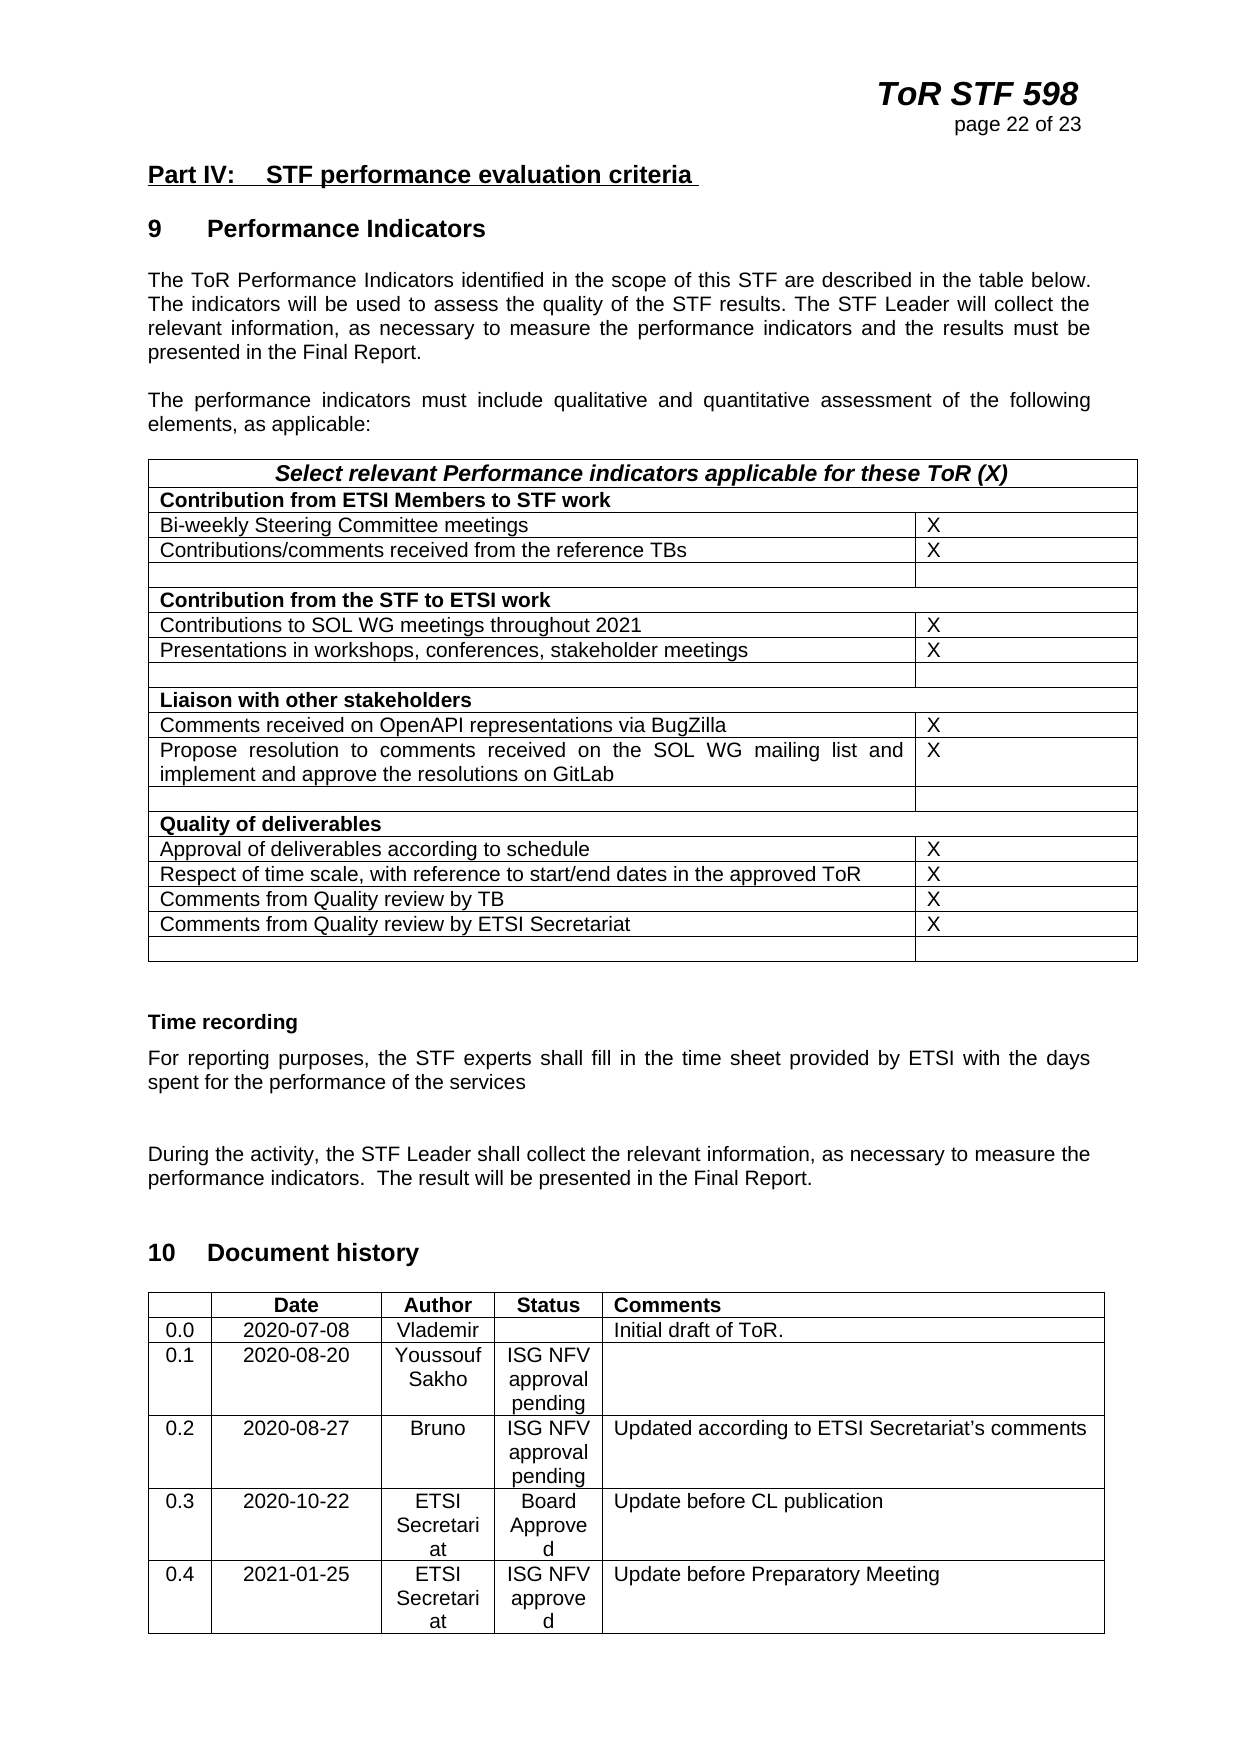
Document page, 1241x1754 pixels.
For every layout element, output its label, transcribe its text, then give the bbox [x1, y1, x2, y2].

table_cell Quality of deliverables [149, 812, 1137, 836]
table_cell X [916, 837, 1137, 861]
table_header [149, 1293, 211, 1317]
table_cell Updated according to ETSI Secretariat’s comments [603, 1416, 1104, 1487]
table_cell Liaison with other stakeholders [149, 688, 1137, 712]
table_cell Bruno [382, 1416, 494, 1487]
table_cell Comments from Quality review by ETSI Secretariat [149, 912, 915, 936]
table_cell [149, 563, 915, 587]
text Time recording [148, 1010, 1092, 1034]
table_cell Contributions to SOL WG meetings throughout 2021 [149, 613, 915, 637]
table_header Date [212, 1293, 381, 1317]
table_cell 2020-08-27 [212, 1416, 381, 1487]
table_cell [149, 937, 915, 961]
text During the activity, the STF Leader shall collect the relevant information, as necessary to measure the performance indicators. The result will be presented in the Final Report. [148, 1142, 1092, 1190]
table_cell ETSI Secretariat [382, 1561, 494, 1633]
table_header Status [495, 1293, 602, 1317]
table_cell Update before Preparatory Meeting [603, 1561, 1104, 1633]
table_cell Bi-weekly Steering Committee meetings [149, 513, 915, 537]
table_cell ISG NFV approved [495, 1561, 602, 1633]
table_cell Comments from Quality review by TB [149, 887, 915, 911]
table_cell X [916, 538, 1137, 562]
subtitle Document history [148, 1238, 1092, 1267]
table_cell X [916, 912, 1137, 936]
table_cell [149, 787, 915, 811]
table_cell [603, 1343, 1104, 1414]
table_cell [916, 937, 1137, 961]
table_cell Respect of time scale, with reference to start/end dates in the approved ToR [149, 862, 915, 886]
table_cell Initial draft of ToR. [603, 1318, 1104, 1342]
table_cell 0.4 [149, 1561, 211, 1633]
table_cell Contribution from ETSI Members to STF work [149, 488, 1137, 512]
table_cell 2020-07-08 [212, 1318, 381, 1342]
table_cell [149, 663, 915, 687]
table_cell ISG NFV approval pending [495, 1343, 602, 1414]
table_header Select relevant Performance indicators applicable for these ToR (X) [149, 460, 1137, 487]
table_cell Youssouf Sakho [382, 1343, 494, 1414]
table_cell Contributions/comments received from the reference TBs [149, 538, 915, 562]
table_cell 2021-01-25 [212, 1561, 381, 1633]
table_header Comments [603, 1293, 1104, 1317]
table_cell Vlademir [382, 1318, 494, 1342]
table_cell X [916, 513, 1137, 537]
subtitle Performance Indicators [148, 214, 1092, 243]
table_cell Contribution from the STF to ETSI work [149, 588, 1137, 612]
table_header Author [382, 1293, 494, 1317]
text Part IV: STF performance evaluation criteria [148, 160, 1092, 189]
table_cell 0.0 [149, 1318, 211, 1342]
text The performance indicators must include qualitative and quantitative assessment of the following elements, as applicable: [148, 387, 1092, 435]
table_cell 0.3 [149, 1489, 211, 1560]
table_cell 2020-10-22 [212, 1489, 381, 1560]
table_cell ISG NFV approval pending [495, 1416, 602, 1487]
table_cell ETSI Secretariat [382, 1489, 494, 1560]
table_cell [916, 663, 1137, 687]
table_cell X [916, 862, 1137, 886]
table_cell 2020-08-20 [212, 1343, 381, 1414]
table_cell Board Approved [495, 1489, 602, 1560]
table_cell [495, 1318, 602, 1342]
table_cell X [916, 713, 1137, 737]
table_cell X [916, 638, 1137, 662]
table_cell 0.1 [149, 1343, 211, 1414]
table_cell X [916, 887, 1137, 911]
table_cell [916, 787, 1137, 811]
table_cell X [916, 738, 1137, 786]
table_cell X [916, 613, 1137, 637]
text For reporting purposes, the STF experts shall fill in the time sheet provided by ETSI with the days spent for the performance of the services [148, 1046, 1092, 1094]
table_cell Comments received on OpenAPI representations via BugZilla [149, 713, 915, 737]
table_cell 0.2 [149, 1416, 211, 1487]
table_cell [916, 563, 1137, 587]
table_cell Approval of deliverables according to schedule [149, 837, 915, 861]
table_cell Update before CL publication [603, 1489, 1104, 1560]
table_cell Presentations in workshops, conferences, stakeholder meetings [149, 638, 915, 662]
table_cell Propose resolution to comments received on the SOL WG mailing list and implement and approve the resolutions on GitLab [149, 738, 915, 786]
text The ToR Performance Indicators identified in the scope of this STF are described in the table below. The indicators will be used to assess the quality of the STF results. The STF Leader will collect the relevant information, as necessary to measure the performance indicators and the results must be presented in the Final Report. [148, 268, 1092, 363]
